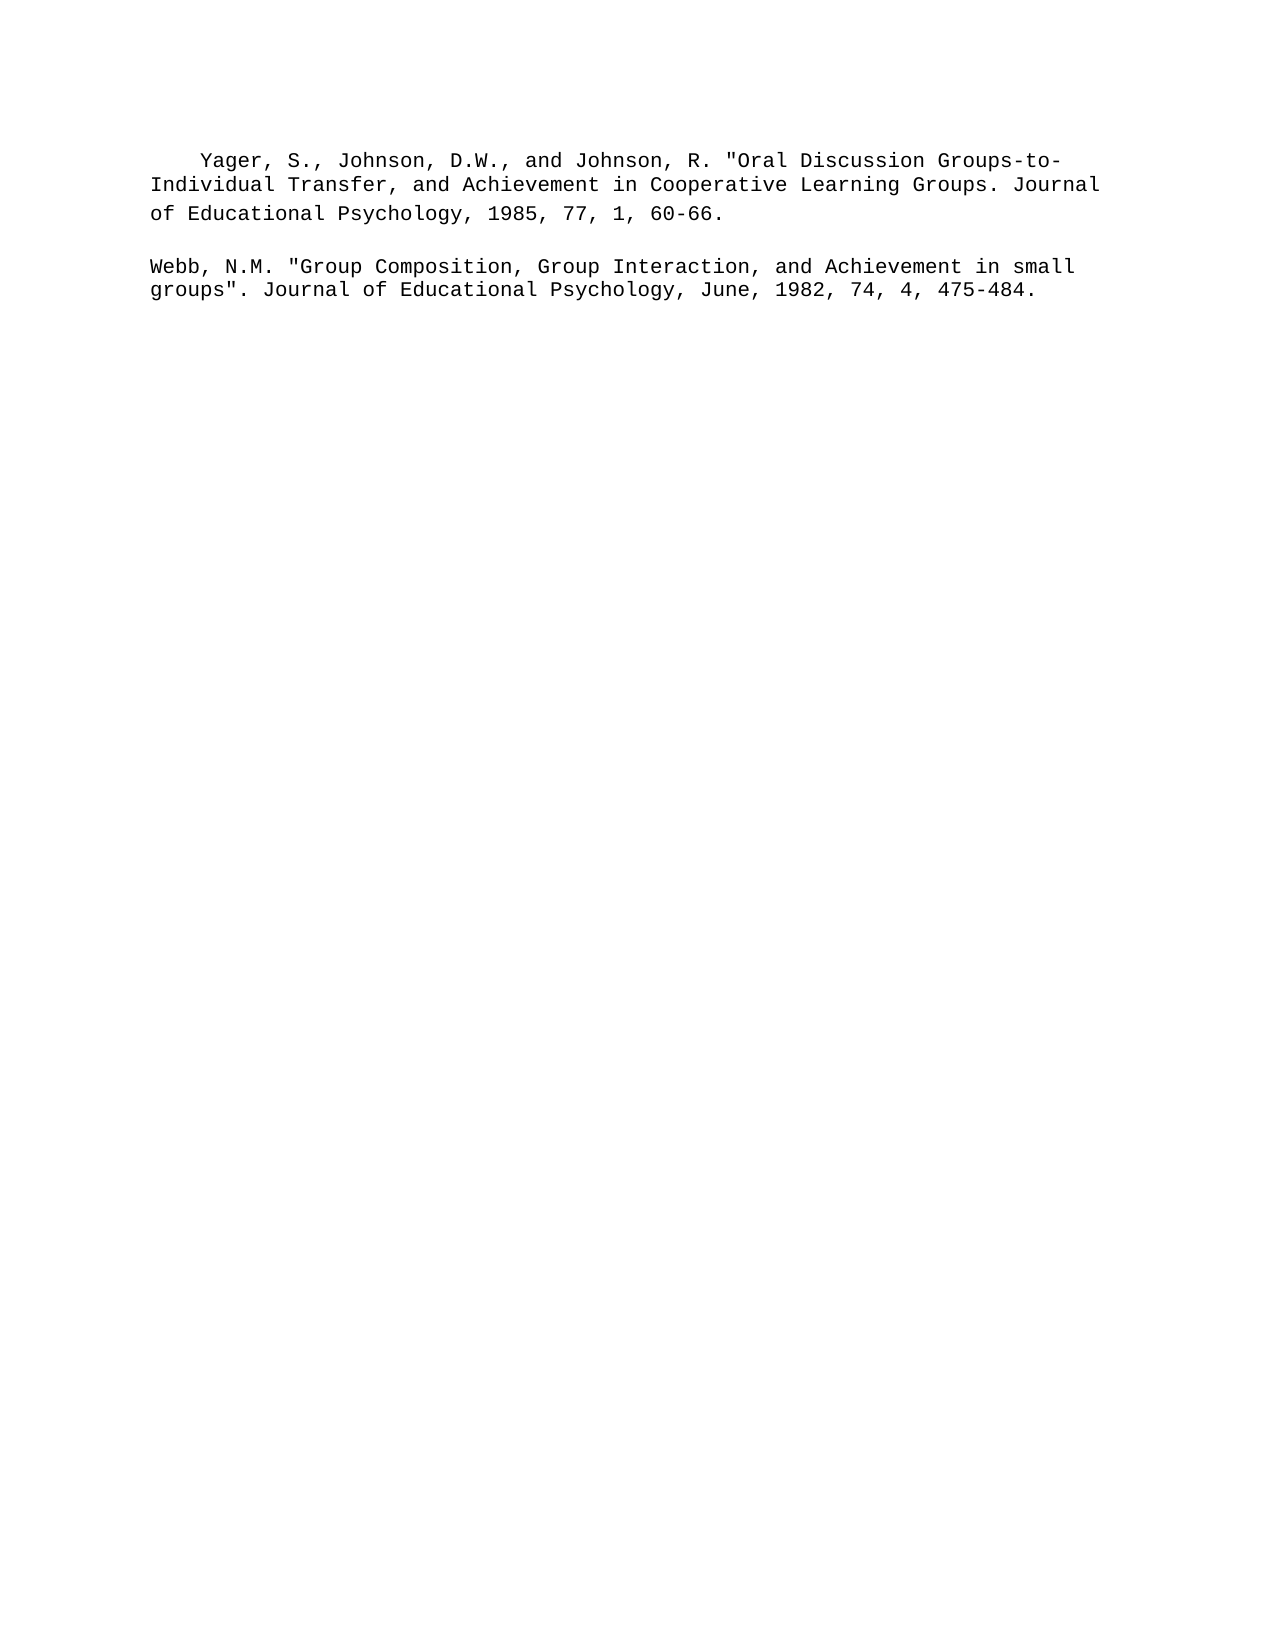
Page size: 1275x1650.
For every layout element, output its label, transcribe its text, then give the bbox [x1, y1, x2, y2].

text Yager, S., Johnson, D.W., and Johnson, R. "Oral Discussion Groups-to-Individual Transfer, and Achievement in Cooperative Learning Groups. Journal of Educational Psychology, 1985, 77, 1, 60-66. [150, 150, 1125, 227]
text Webb, N.M. "Group Composition, Group Interaction, and Achievement in small groups". Journal of Educational Psychology, June, 1982, 74, 4, 475-484. [150, 227, 1125, 303]
